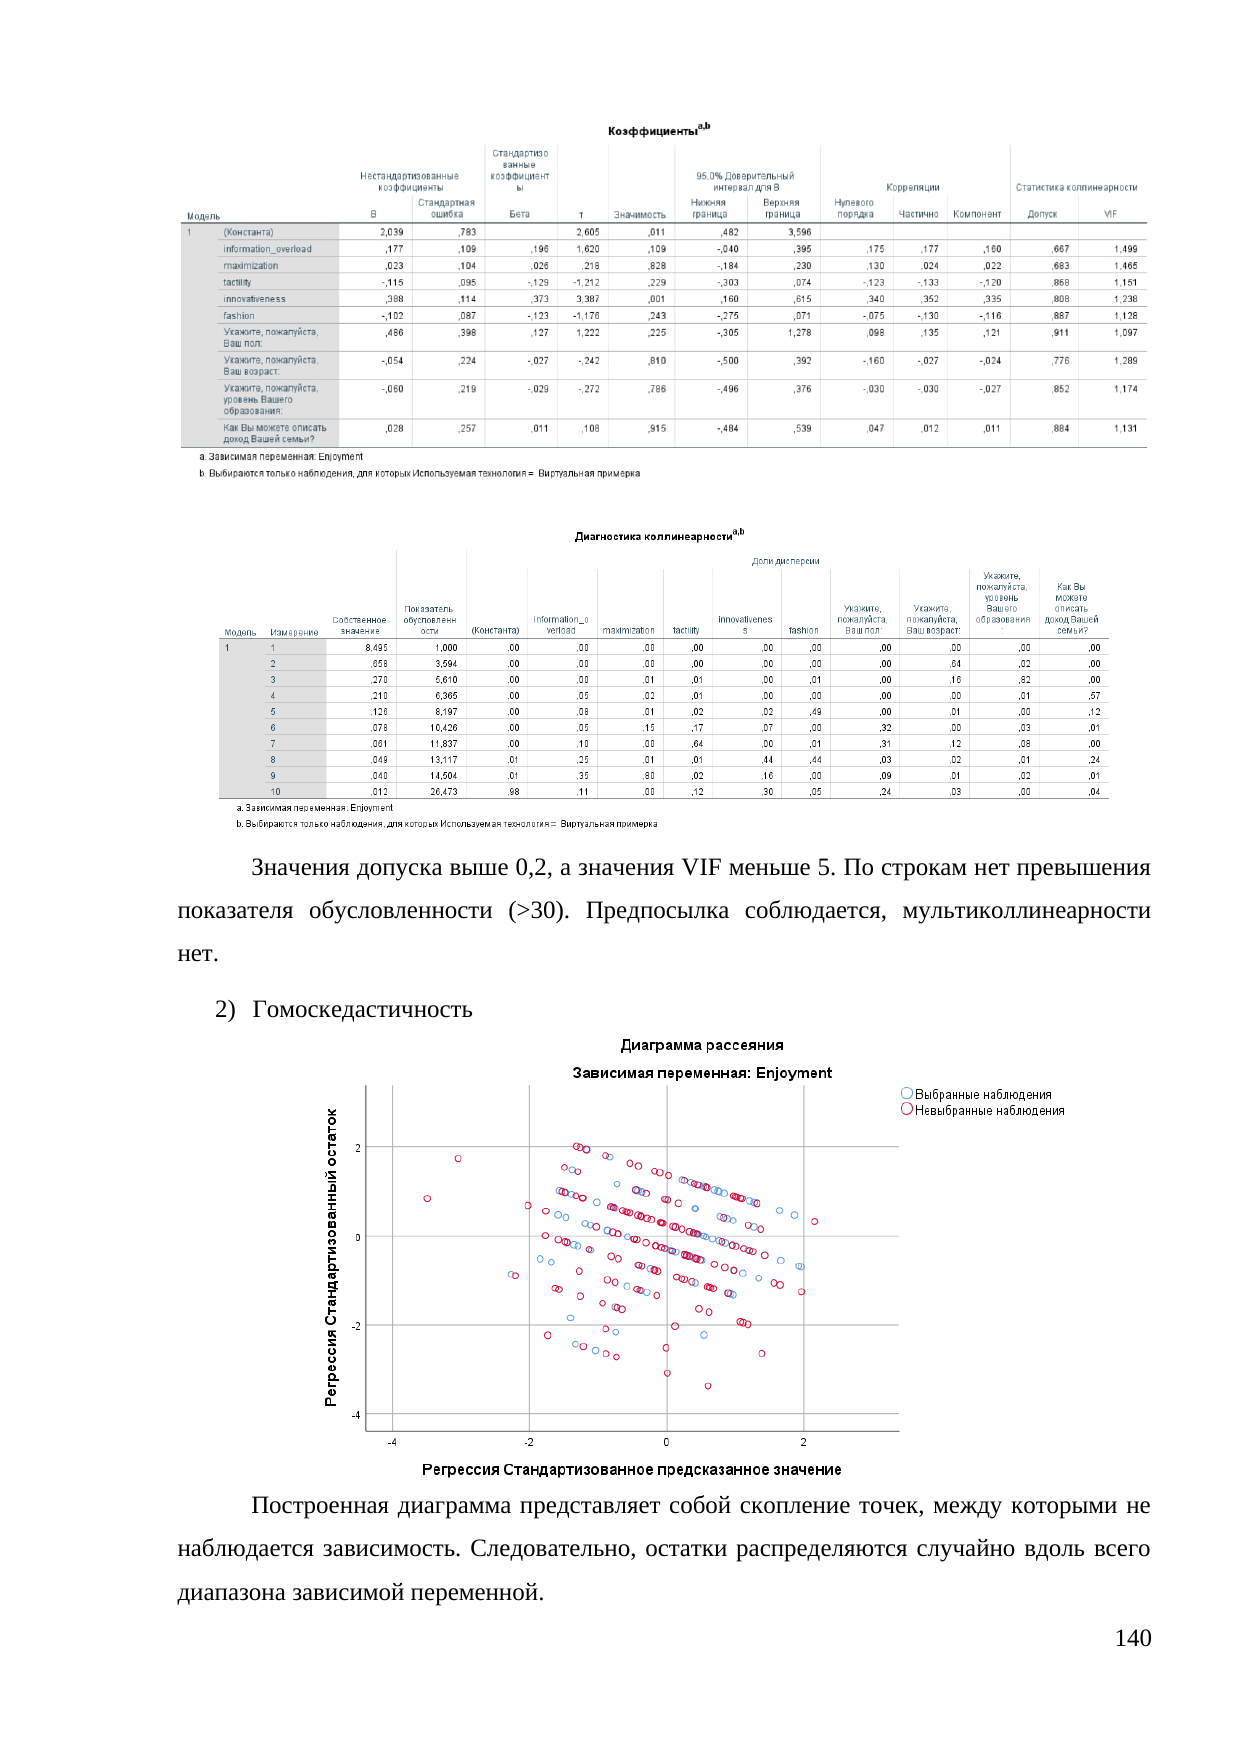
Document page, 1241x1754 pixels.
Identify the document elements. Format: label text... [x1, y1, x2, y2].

picture [177, 118, 1152, 486]
picture [306, 1022, 1098, 1491]
picture [215, 524, 1114, 836]
list Гомоскедастичность [215, 981, 1152, 1023]
text Значения допуска выше 0,2, а значения VIF меньше 5. По строкам нет превышения показателя обусловленности (>30). Предпосылка соблюдается, мультиколлинеарности нет. [177, 852, 1152, 967]
text Построенная диаграмма представляет собой скопление точек, между которыми не наблюдается зависимость. Следовательно, остатки распределяются случайно вдоль всего диапазона зависимой переменной. [177, 1490, 1152, 1605]
